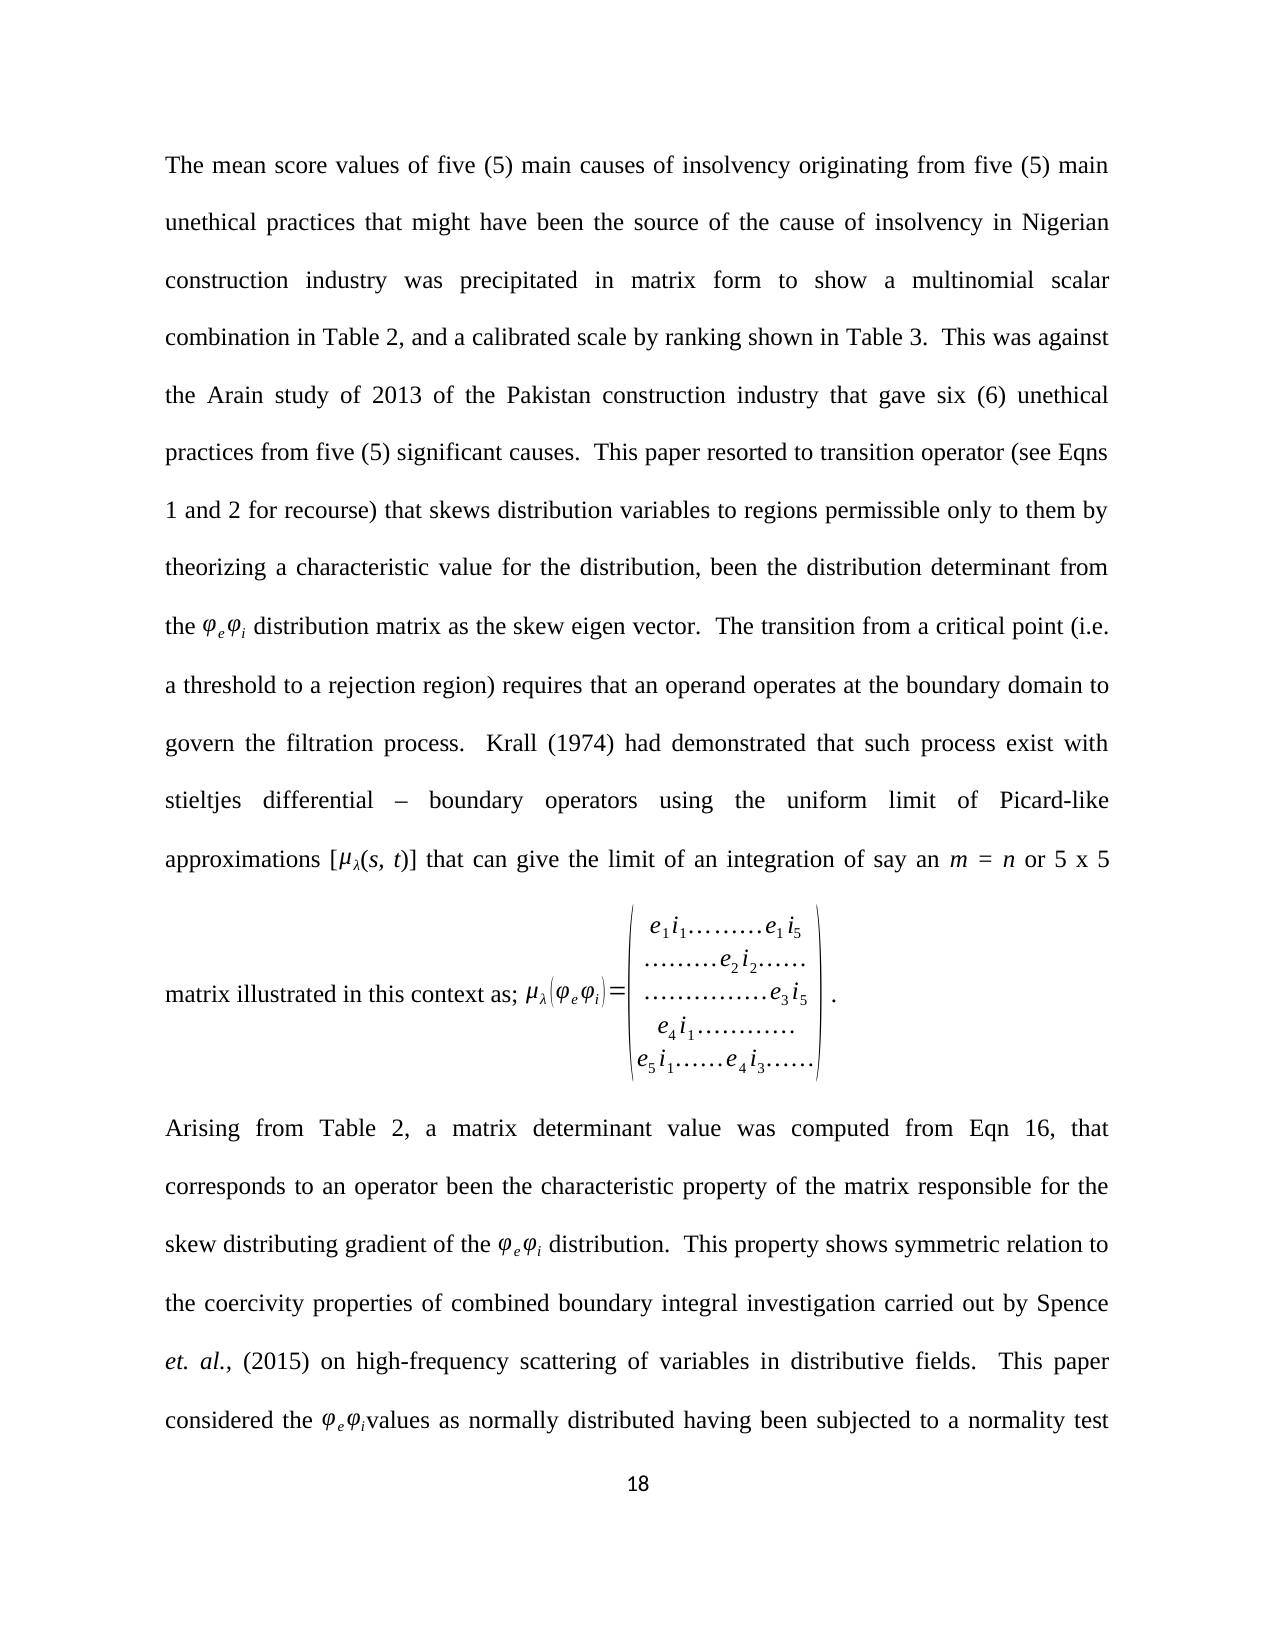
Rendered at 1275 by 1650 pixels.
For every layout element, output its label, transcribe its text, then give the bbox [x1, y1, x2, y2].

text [165, 1113, 1110, 1435]
text The mean score values of five (5) main causes of insolvency originating from five (5) main unethical practices that might have been the source of the cause of insolvency in Nigerian construction industry was precipitated in matrix form to show a multinomial scalar combination in Table 2, and a calibrated scale by ranking shown in Table 3. This was against the Arain study of 2013 of the Pakistan construction industry that gave six (6) unethical practices from five (5) significant causes. This paper resorted to transition operator (see Eqns 1 and 2 for recourse) that skews distribution variables to regions permissible only to them by theorizing a characteristic value for the distribution, been the distribution determinant from the distribution matrix as the skew eigen vector. The transition from a critical point (i.e. a threshold to a rejection region) requires that an operand operates at the boundary domain to govern the filtration process. Krall (1974) had demonstrated that such process exist with stieltjes differential – boundary operators using the uniform limit of Picard-like approximations [(s, t)] that can give the limit of an integration of say an m = n or 5 x 5 matrix illustrated in this context as; . [165, 150, 1110, 1084]
